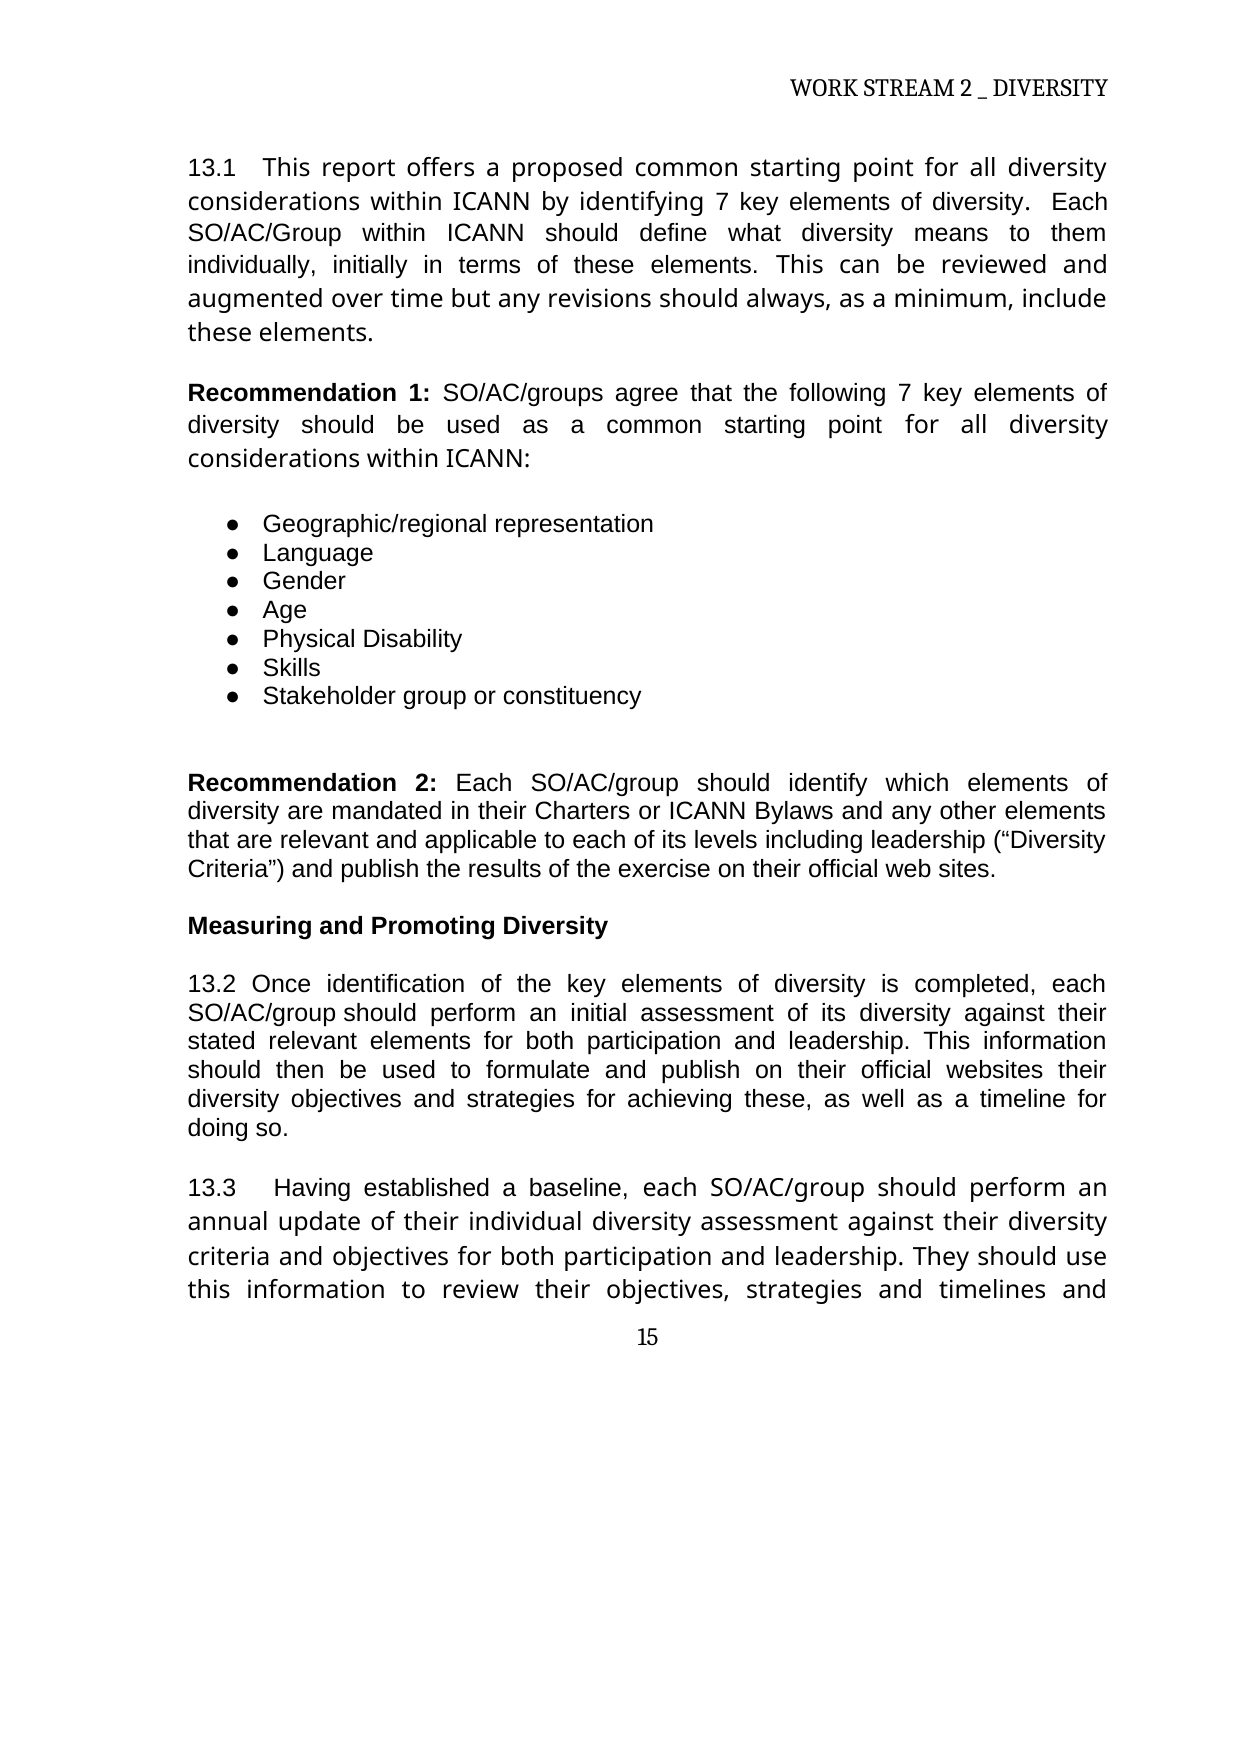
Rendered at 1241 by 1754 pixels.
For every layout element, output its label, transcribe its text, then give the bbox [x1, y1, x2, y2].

list Geographic/regional representation [225, 509, 1108, 537]
text 13.2 Once identification of the key elements of diversity is completed, each SO/AC/group should perform an initial assessment of its diversity against their stated relevant elements for both participation and leadership. This information should then be used to formulate and publish on their official websites their diversity objectives and strategies for achieving these, as well as a timeline for doing so. [187, 969, 1108, 1141]
text Recommendation 2: Each SO/AC/group should identify which elements of diversity are mandated in their Charters or ICANN Bylaws and any other elements that are relevant and applicable to each of its levels including leadership (“Diversity Criteria”) and publish the results of the exercise on their official web sites. [187, 767, 1108, 882]
list Age [225, 595, 1108, 624]
list Skills [225, 652, 1108, 681]
text 13.1 This report offers a proposed common starting point for all diversity considerations within ICANN by identifying 7 key elements of diversity. Each SO/AC/Group within ICANN should define what diversity means to them individually, initially in terms of these elements. This can be reviewed and augmented over time but any revisions should always, as a minimum, include these elements. [187, 150, 1108, 349]
list Stakeholder group or constituency [225, 681, 1108, 710]
list Language [225, 537, 1108, 566]
text Recommendation 1: SO/AC/groups agree that the following 7 key elements of diversity should be used as a common starting point for all diversity considerations within ICANN: [187, 378, 1108, 475]
list Physical Disability [225, 624, 1108, 652]
text Measuring and Promoting Diversity [187, 911, 1108, 940]
list Gender [225, 566, 1108, 595]
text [187, 1170, 1108, 1306]
